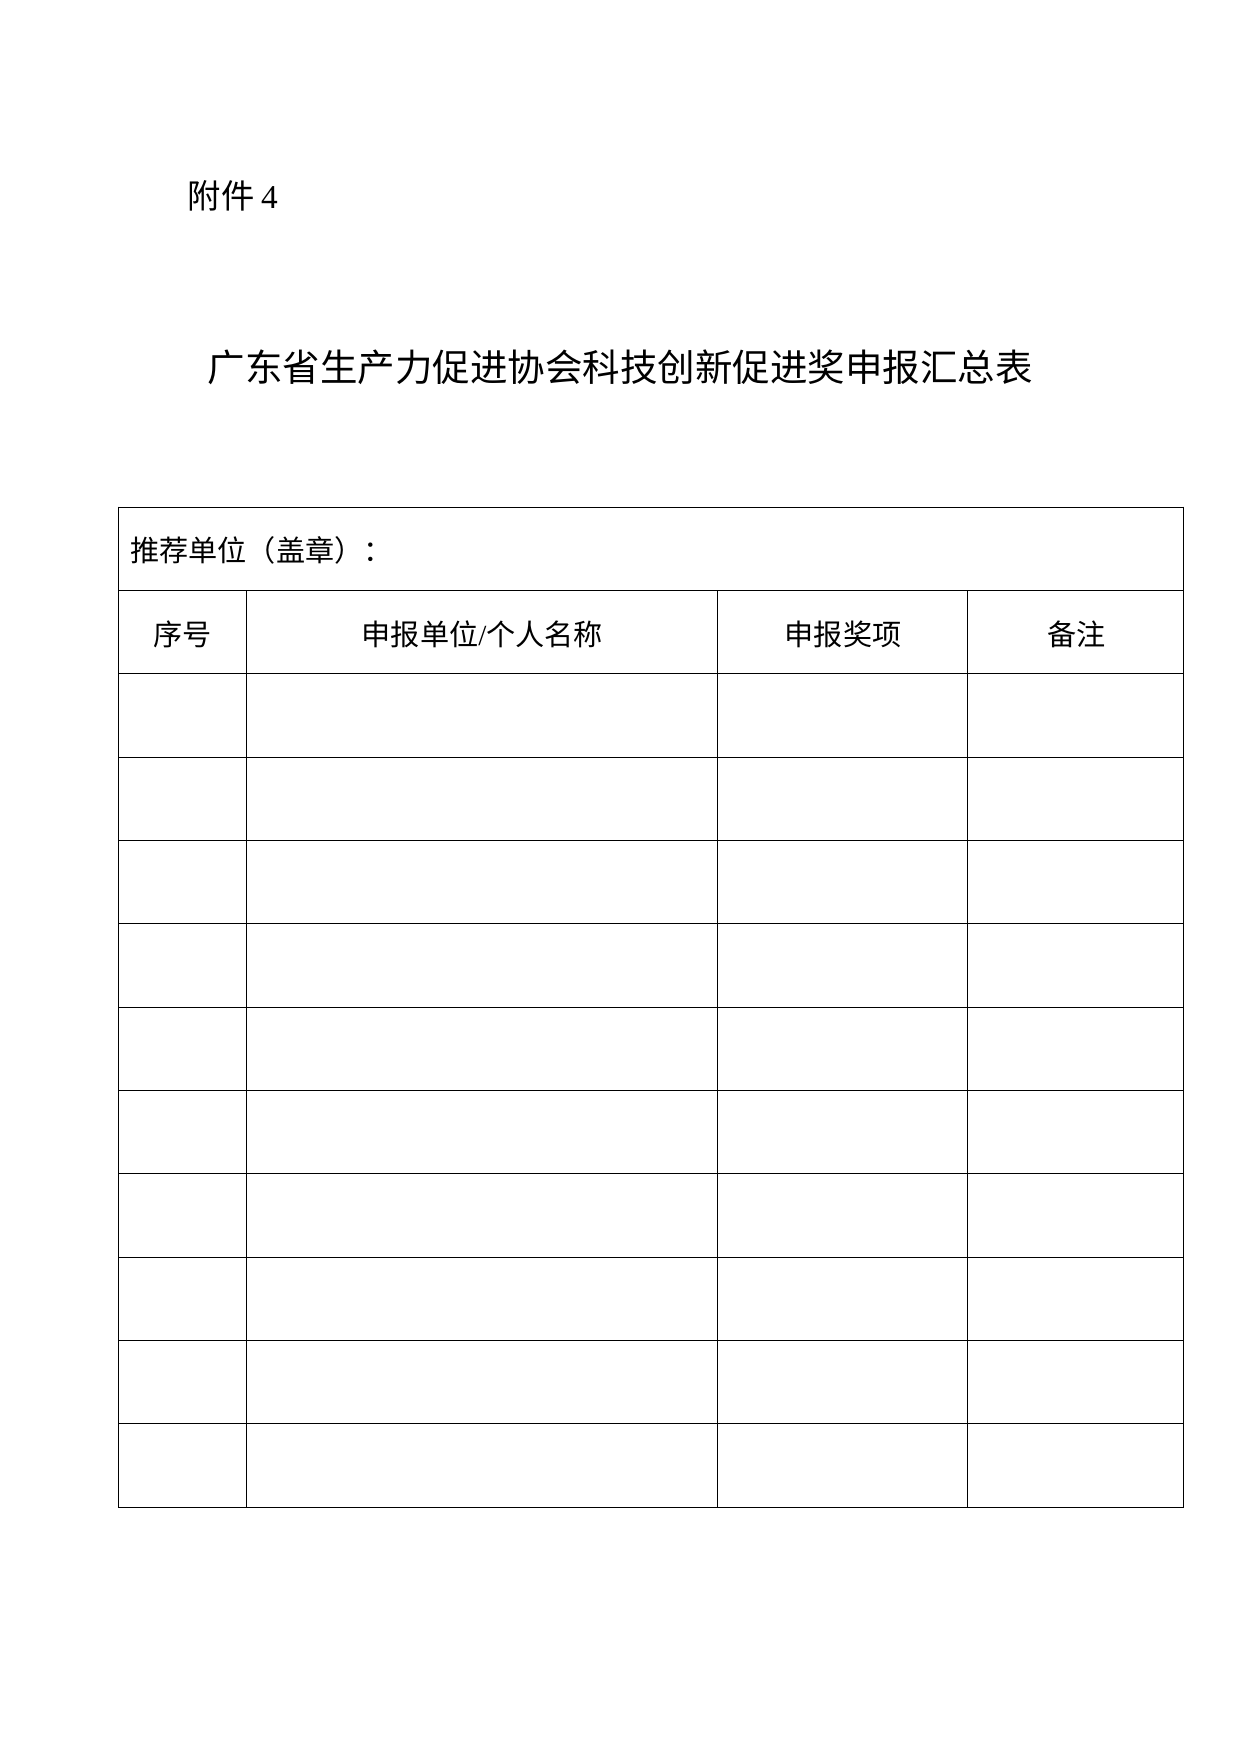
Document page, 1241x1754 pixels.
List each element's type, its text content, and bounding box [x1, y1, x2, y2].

table_cell [968, 1341, 1183, 1423]
table_cell [968, 674, 1183, 757]
table_cell [968, 1174, 1183, 1257]
table_cell [119, 1424, 246, 1507]
table_cell [119, 758, 246, 840]
table_cell [247, 1424, 717, 1507]
table_cell [968, 924, 1183, 1007]
text 广东省生产力促进协会科技创新促进奖申报汇总表 [187, 333, 1053, 398]
table_cell [247, 758, 717, 840]
table_cell [718, 924, 967, 1007]
table_cell [119, 1091, 246, 1173]
table_cell 申报奖项 [718, 591, 967, 673]
table_cell [968, 841, 1183, 923]
table_cell [968, 1091, 1183, 1173]
table_cell [247, 924, 717, 1007]
table_cell [119, 674, 246, 757]
table_cell 序号 [119, 591, 246, 673]
table_cell [968, 1258, 1183, 1340]
table_cell [718, 1091, 967, 1173]
table_cell [119, 841, 246, 923]
table_cell [718, 1341, 967, 1423]
table_cell [119, 1258, 246, 1340]
table_header 推荐单位（盖章）： [119, 508, 1183, 590]
table_cell [119, 1008, 246, 1090]
table_cell [247, 1258, 717, 1340]
table_cell [718, 1008, 967, 1090]
table_cell [718, 674, 967, 757]
table_cell [247, 1174, 717, 1257]
table_cell 备注 [968, 591, 1183, 673]
table_cell [247, 841, 717, 923]
table_cell [968, 1008, 1183, 1090]
table_cell [119, 1174, 246, 1257]
table_cell [247, 1091, 717, 1173]
table_cell [968, 1424, 1183, 1507]
table_cell 申报单位/个人名称 [247, 591, 717, 673]
table_cell [718, 758, 967, 840]
table_cell [718, 841, 967, 923]
table_cell [718, 1174, 967, 1257]
table_cell [119, 924, 246, 1007]
table_cell [247, 1008, 717, 1090]
table_cell [247, 1341, 717, 1423]
table_cell [718, 1258, 967, 1340]
table_cell [968, 758, 1183, 840]
text 附件4 [187, 162, 1053, 227]
table_cell [718, 1424, 967, 1507]
table_cell [119, 1341, 246, 1423]
table_cell [247, 674, 717, 757]
